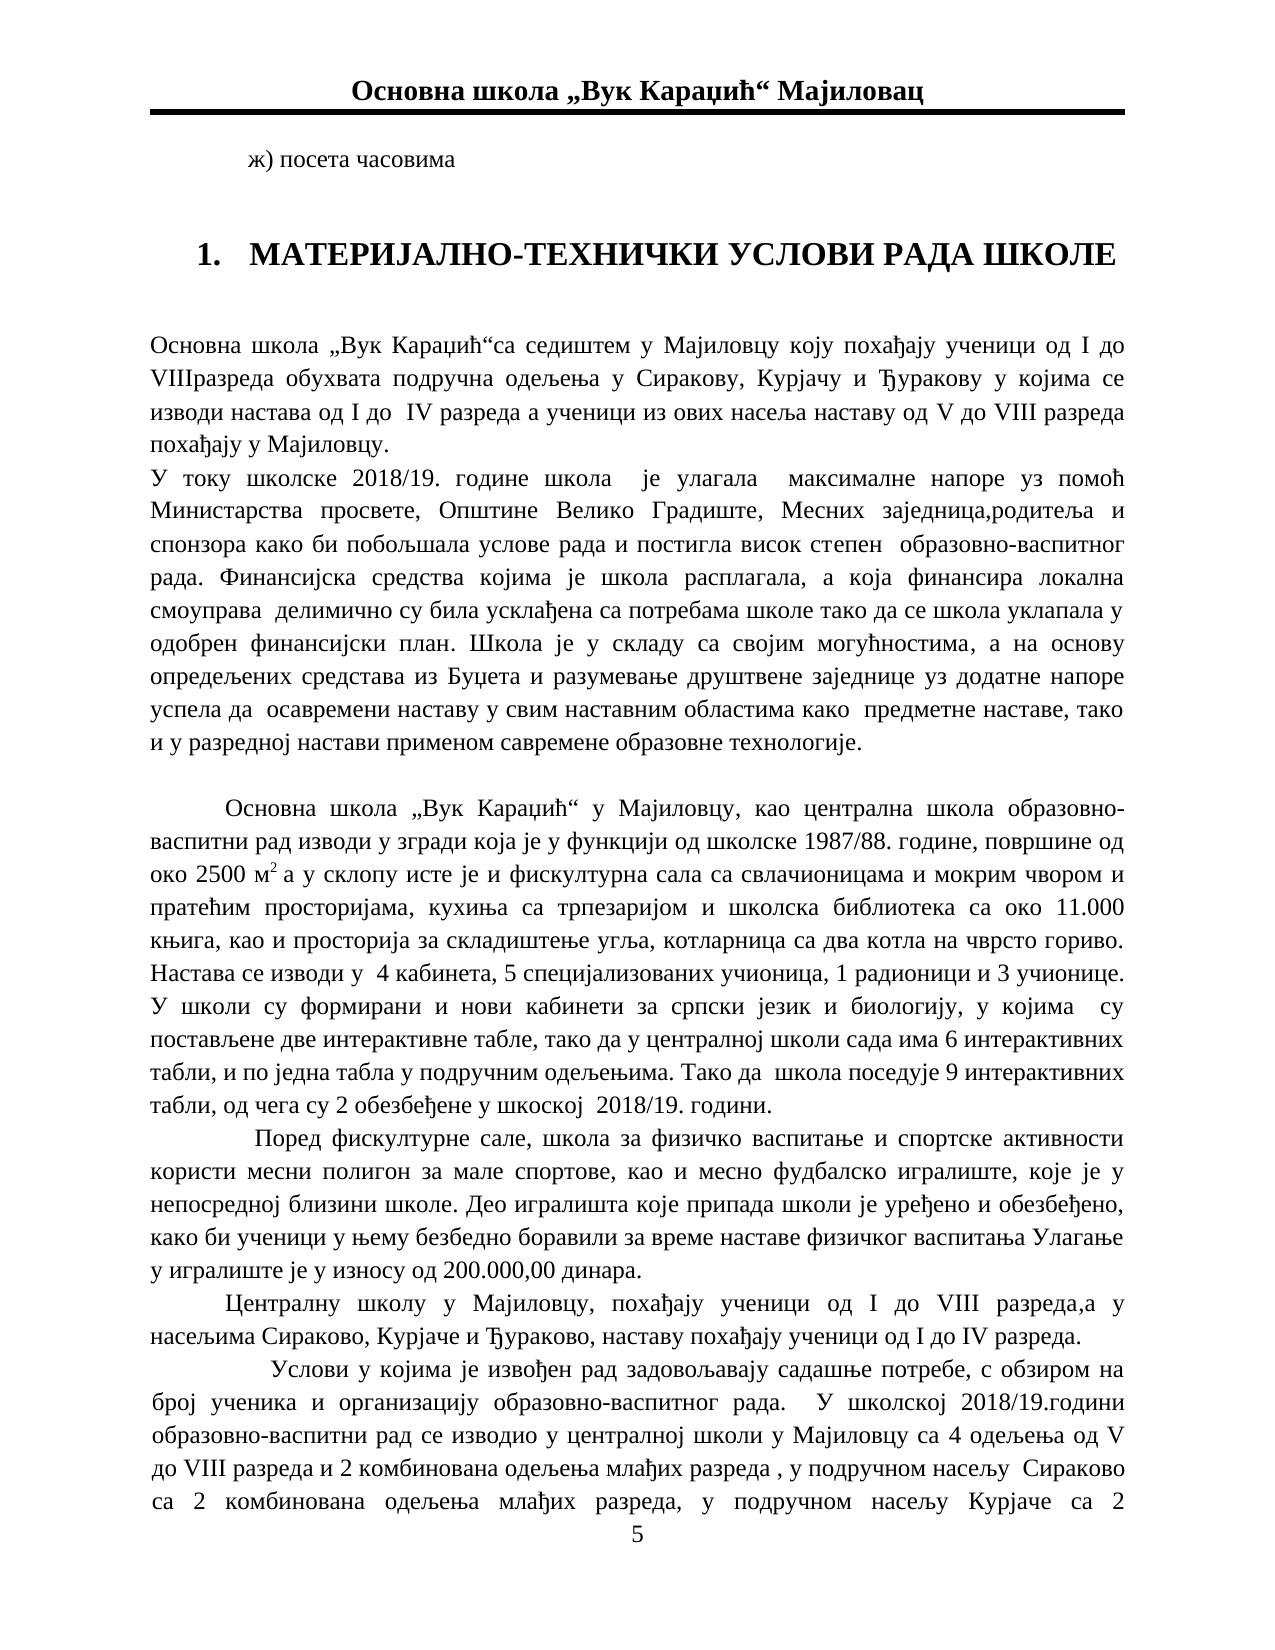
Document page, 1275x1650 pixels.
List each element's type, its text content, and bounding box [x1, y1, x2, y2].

text Централну школу у Мајиловцу, похађају ученици од I до VIII разреда,а у насељима Сираково, Курјаче и Ђураково, наставу похађају ученици од I до IV разреда. [150, 1288, 1125, 1350]
subtitle МАТЕРИЈАЛНО-ТЕХНИЧКИ УСЛОВИ РАДА ШКОЛЕ [187, 235, 1125, 273]
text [152, 1354, 1125, 1515]
text Основна школа „Вук Караџић“са седиштем у Мајиловцу коју похађају ученици од I до VIIIразреда обухвата подручна одељења у Сиракову, Курјачу и Ђуракову у којима се изводи настава од I до IV разреда а ученици из ових насеља наставу од V до VIII разреда похађају у Мајиловцу. [150, 331, 1125, 458]
text Основна школа „Вук Караџић“ у Мајиловцу, као централна школа образовно-васпитни рад изводи у згради која је у функцији од школске 1987/88. године, површине од око 2500 м2 а у склопу исте је и фискултурна сала са свлачионицама и мокрим чвором и пратећим просторијама, кухиња са трпезаријом и школска библиотека са око 11.000 књига, као и просторија за складиштење угља, котларница са два котла на чврсто гориво. Настава се изводи у 4 кабинета, 5 специјализованих учионица, 1 радионици и 3 учионице. У школи су формирани и нови кабинети за српски језик и биологију, у којима су постављене две интерактивне табле, тако да у централној школи сада има 6 интерактивних табли, и по једна табла у подручним одељењима. Тако да школа поседује 9 интерактивних табли, од чега су 2 обезбеђене у шкоској 2018/19. години. [150, 793, 1125, 1119]
text У току школске 2018/19. године школа је улагала максималне напоре уз помоћ Министарства просвете, Општине Велико Градиште, Месних заједница,родитеља и спонзора како би побољшала услове рада и постигла висок степен образовно-васпитног рада. Финансијска средства којима је школа расплагала, а која финансира локална смоуправа делимично су била усклађена са потребама школе тако да се школа уклапала у одобрен финансијски план. Школа је у складу са својим могућностима, а на основу опредељених средстава из Буџета и разумевање друштвене заједнице уз додатне напоре успела да осавремени наставу у свим наставним областима како предметне наставе, тако и у разредној настави применом савремене образовне технологије. [150, 463, 1125, 756]
text Поред фискултурне сале, школа за физичко васпитање и спортске активности користи месни полигон за мале спортове, као и месно фудбалско игралиште, које је у непосредној близини школе. Део игралишта које припада школи је уређено и обезбеђено, како би ученици у њему безбедно боравили за време наставе физичког васпитања Улагање у игралиште је у износу од 200.000,00 динара. [150, 1123, 1125, 1284]
text ж) посета часовима [150, 144, 1125, 173]
